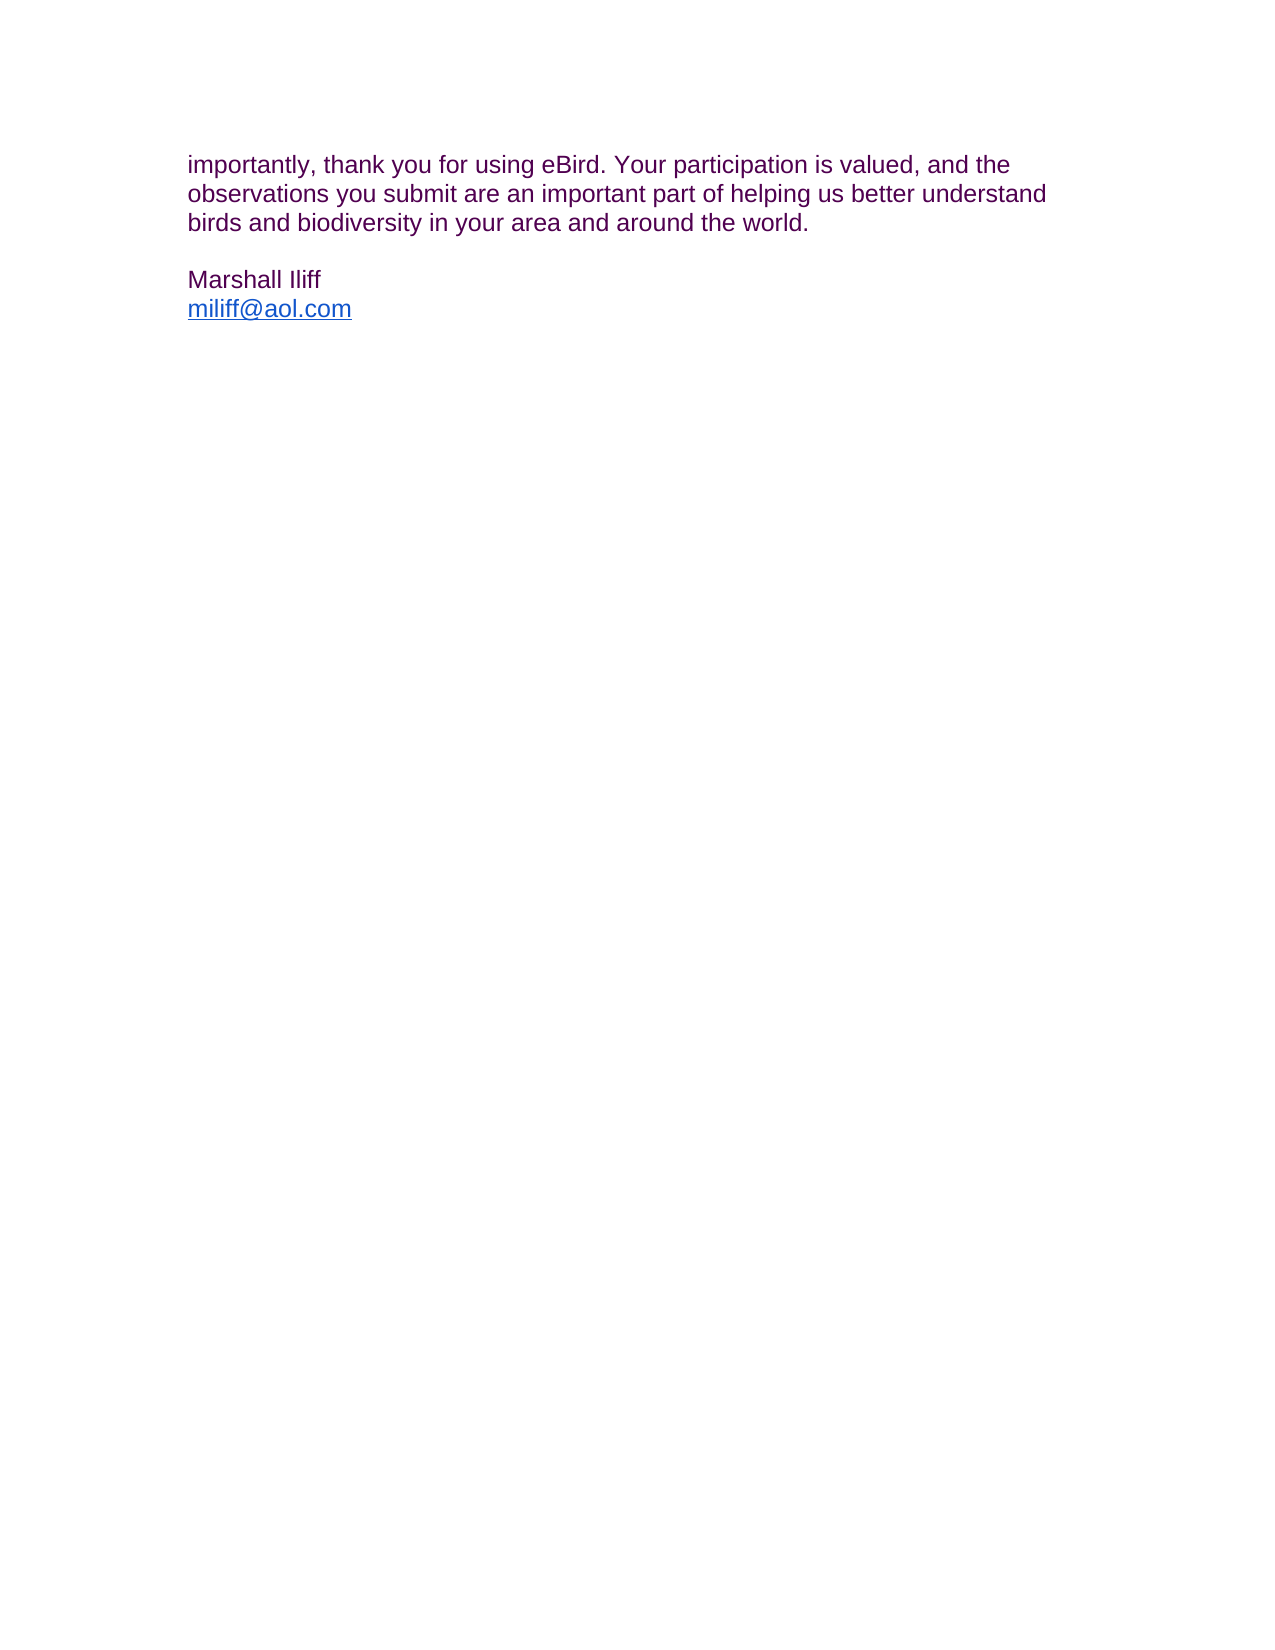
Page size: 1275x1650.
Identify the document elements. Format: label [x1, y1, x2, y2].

text [187, 150, 1087, 322]
